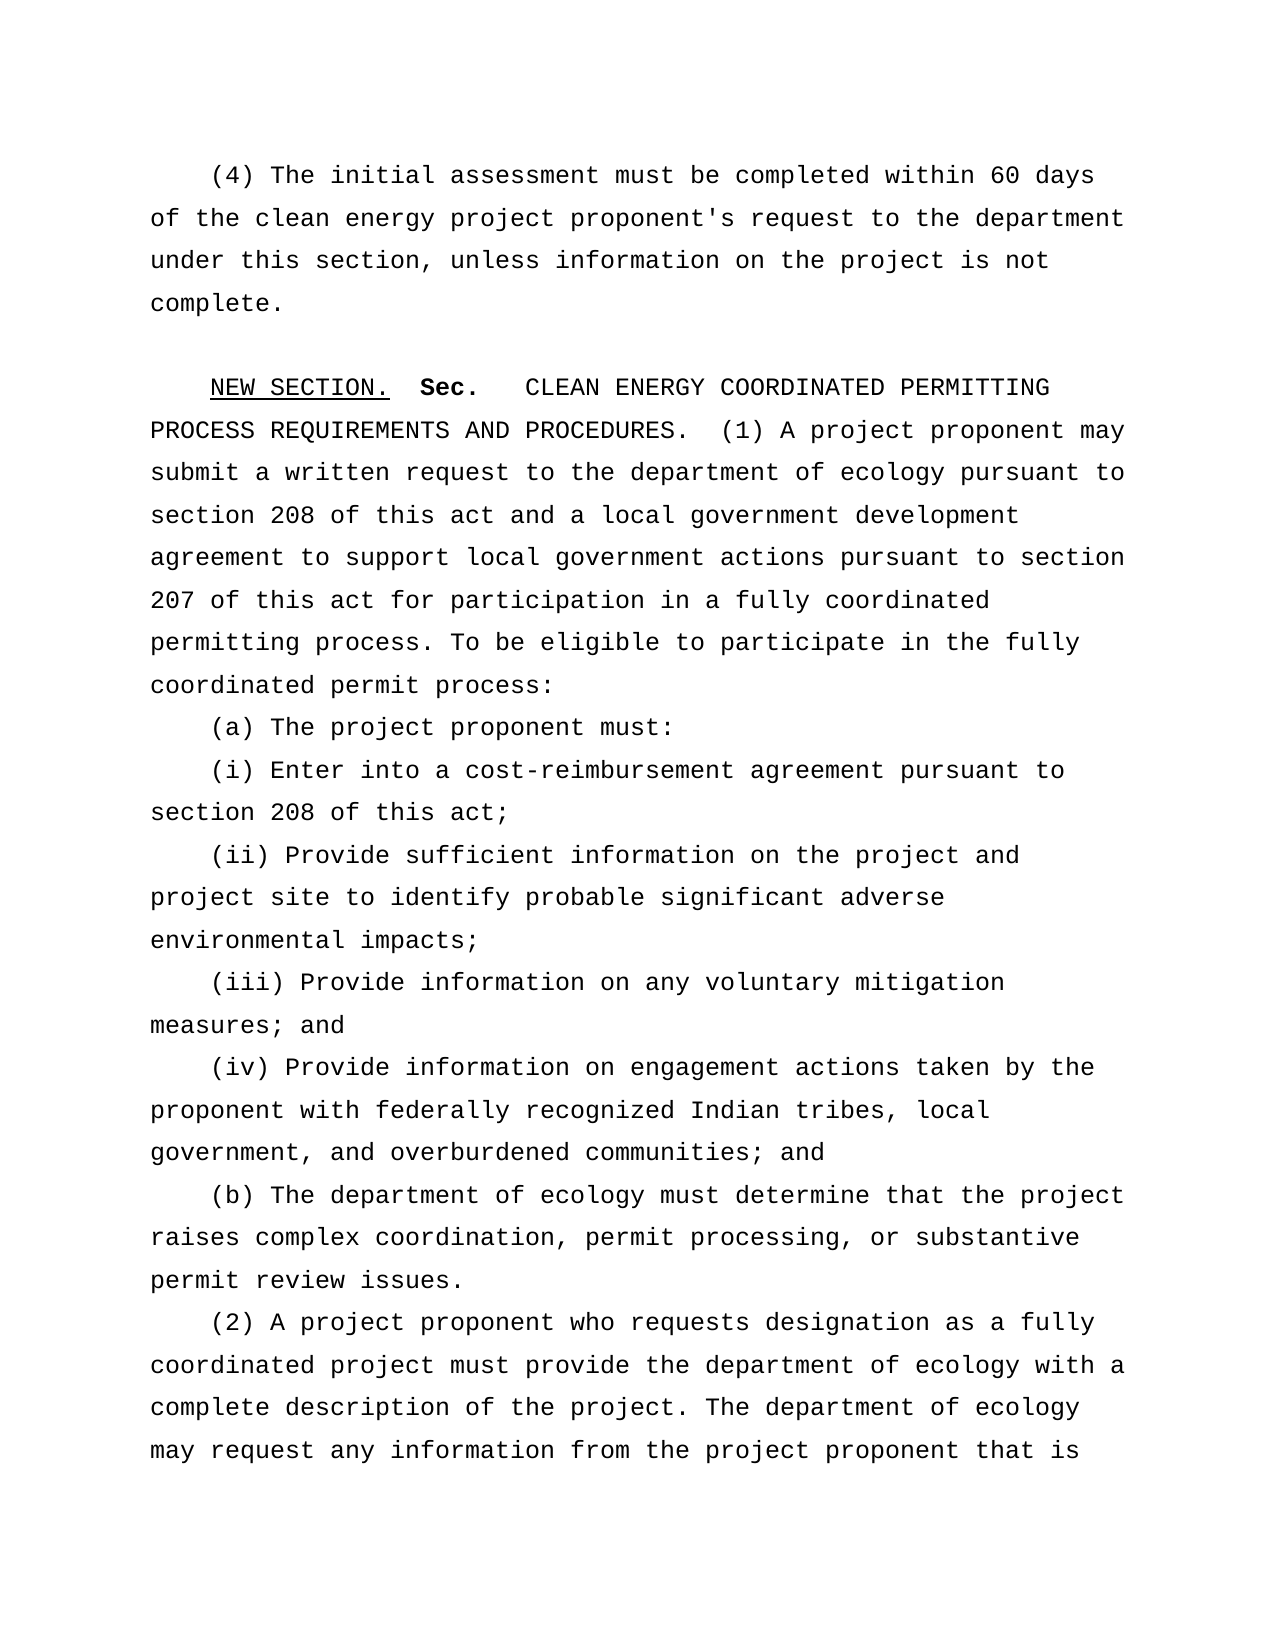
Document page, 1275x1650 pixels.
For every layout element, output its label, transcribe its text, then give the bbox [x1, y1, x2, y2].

text (4) The initial assessment must be completed within 60 days of the clean energy project proponent's request to the department under this section, unless information on the project is not complete. [150, 150, 1125, 320]
text (iii) Provide information on any voluntary mitigation measures; and [150, 957, 1125, 1042]
text (a) The project proponent must: [150, 702, 1125, 744]
text (b) The department of ecology must determine that the project raises complex coordination, permit processing, or substantive permit review issues. [150, 1169, 1125, 1297]
text (ii) Provide sufficient information on the project and project site to identify probable significant adverse environmental impacts; [150, 829, 1125, 957]
text (iv) Provide information on engagement actions taken by the proponent with federally recognized Indian tribes, local government, and overburdened communities; and [150, 1042, 1125, 1169]
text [150, 1297, 1125, 1467]
text (i) Enter into a cost-reimbursement agreement pursuant to section 208 of this act; [150, 744, 1125, 829]
text NEW SECTION. Sec. CLEAN ENERGY COORDINATED PERMITTING PROCESS REQUIREMENTS AND PROCEDURES. (1) A project proponent may submit a written request to the department of ecology pursuant to section 208 of this act and a local government development agreement to support local government actions pursuant to section 207 of this act for participation in a fully coordinated permitting process. To be eligible to participate in the fully coordinated permit process: [150, 362, 1125, 702]
